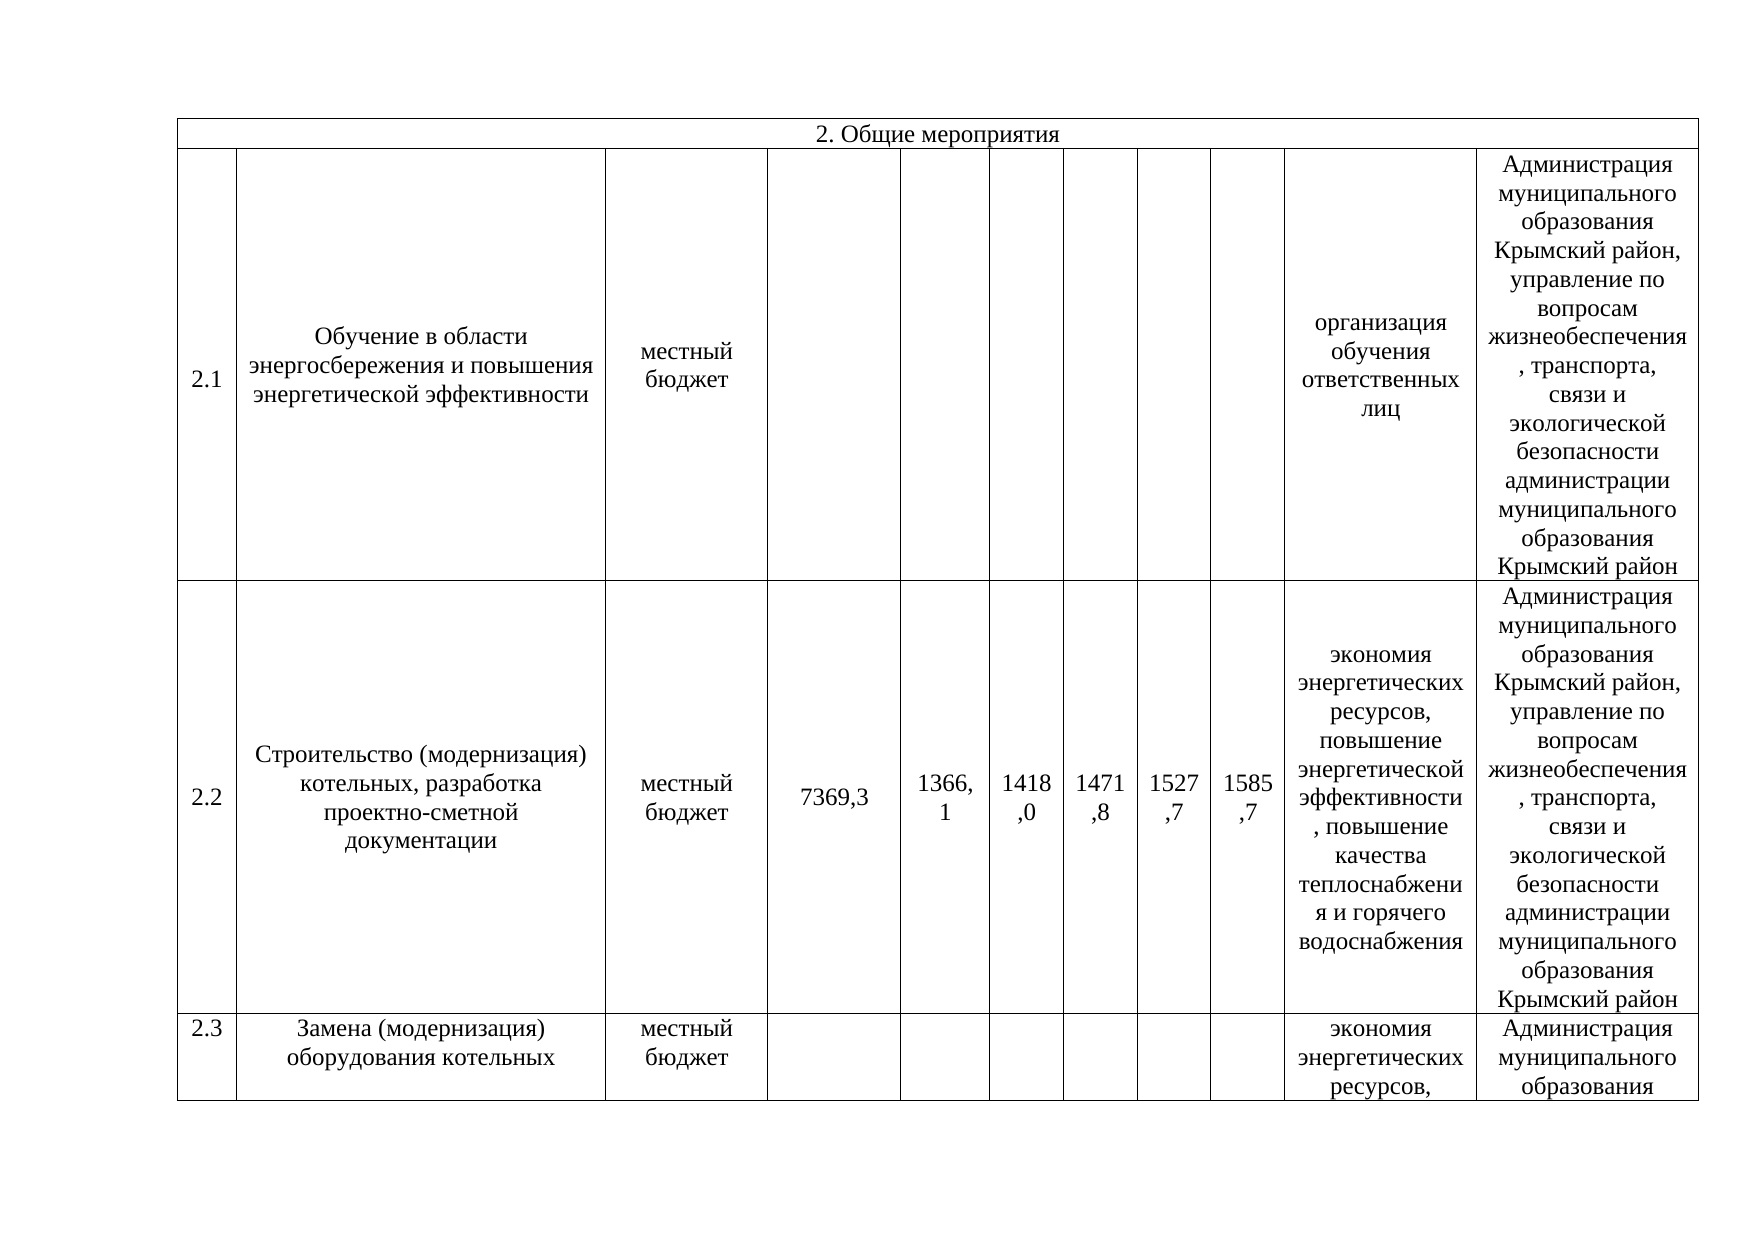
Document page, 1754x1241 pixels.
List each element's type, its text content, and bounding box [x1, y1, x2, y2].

table_cell 2.2 [178, 581, 236, 1012]
table_cell 1366,1 [901, 581, 989, 1012]
table_cell [901, 149, 989, 580]
table_cell 2.3 [178, 1014, 236, 1100]
table_cell 1418,0 [990, 581, 1063, 1012]
table_cell 1585,7 [1211, 581, 1284, 1012]
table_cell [1477, 1014, 1698, 1100]
table_cell [1064, 149, 1137, 580]
table_cell экономия энергетических ресурсов, повышение энергетической эффективности, повышение качества теплоснабжения и горячего водоснабжения [1285, 581, 1476, 1012]
table_cell [1211, 1014, 1284, 1100]
table_cell 1527,7 [1138, 581, 1210, 1012]
table_cell [1138, 149, 1210, 580]
table_cell организация обучения ответственных лиц [1285, 149, 1476, 580]
table_cell [768, 1014, 900, 1100]
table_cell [237, 1014, 605, 1100]
table_cell Обучение в области энергосбережения и повышения энергетической эффективности [237, 149, 605, 580]
table_cell 7369,3 [768, 581, 900, 1012]
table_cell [1285, 1014, 1476, 1100]
table_cell [990, 1014, 1063, 1100]
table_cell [1477, 149, 1698, 580]
table_cell местный бюджет [606, 581, 767, 1012]
table_cell местный бюджет [606, 149, 767, 580]
table_cell [1211, 149, 1284, 580]
table_cell [768, 149, 900, 580]
table_cell [901, 1014, 989, 1100]
table_cell [1064, 1014, 1137, 1100]
table_cell 2.1 [178, 149, 236, 580]
table_cell местный бюджет [606, 1014, 767, 1100]
table_cell [990, 149, 1063, 580]
table_cell 2. Общие мероприятия [178, 119, 1698, 148]
table_cell Строительство (модернизация) котельных, разработка проектно-сметной документации [237, 581, 605, 1012]
table_cell [1138, 1014, 1210, 1100]
table_cell 1471,8 [1064, 581, 1137, 1012]
